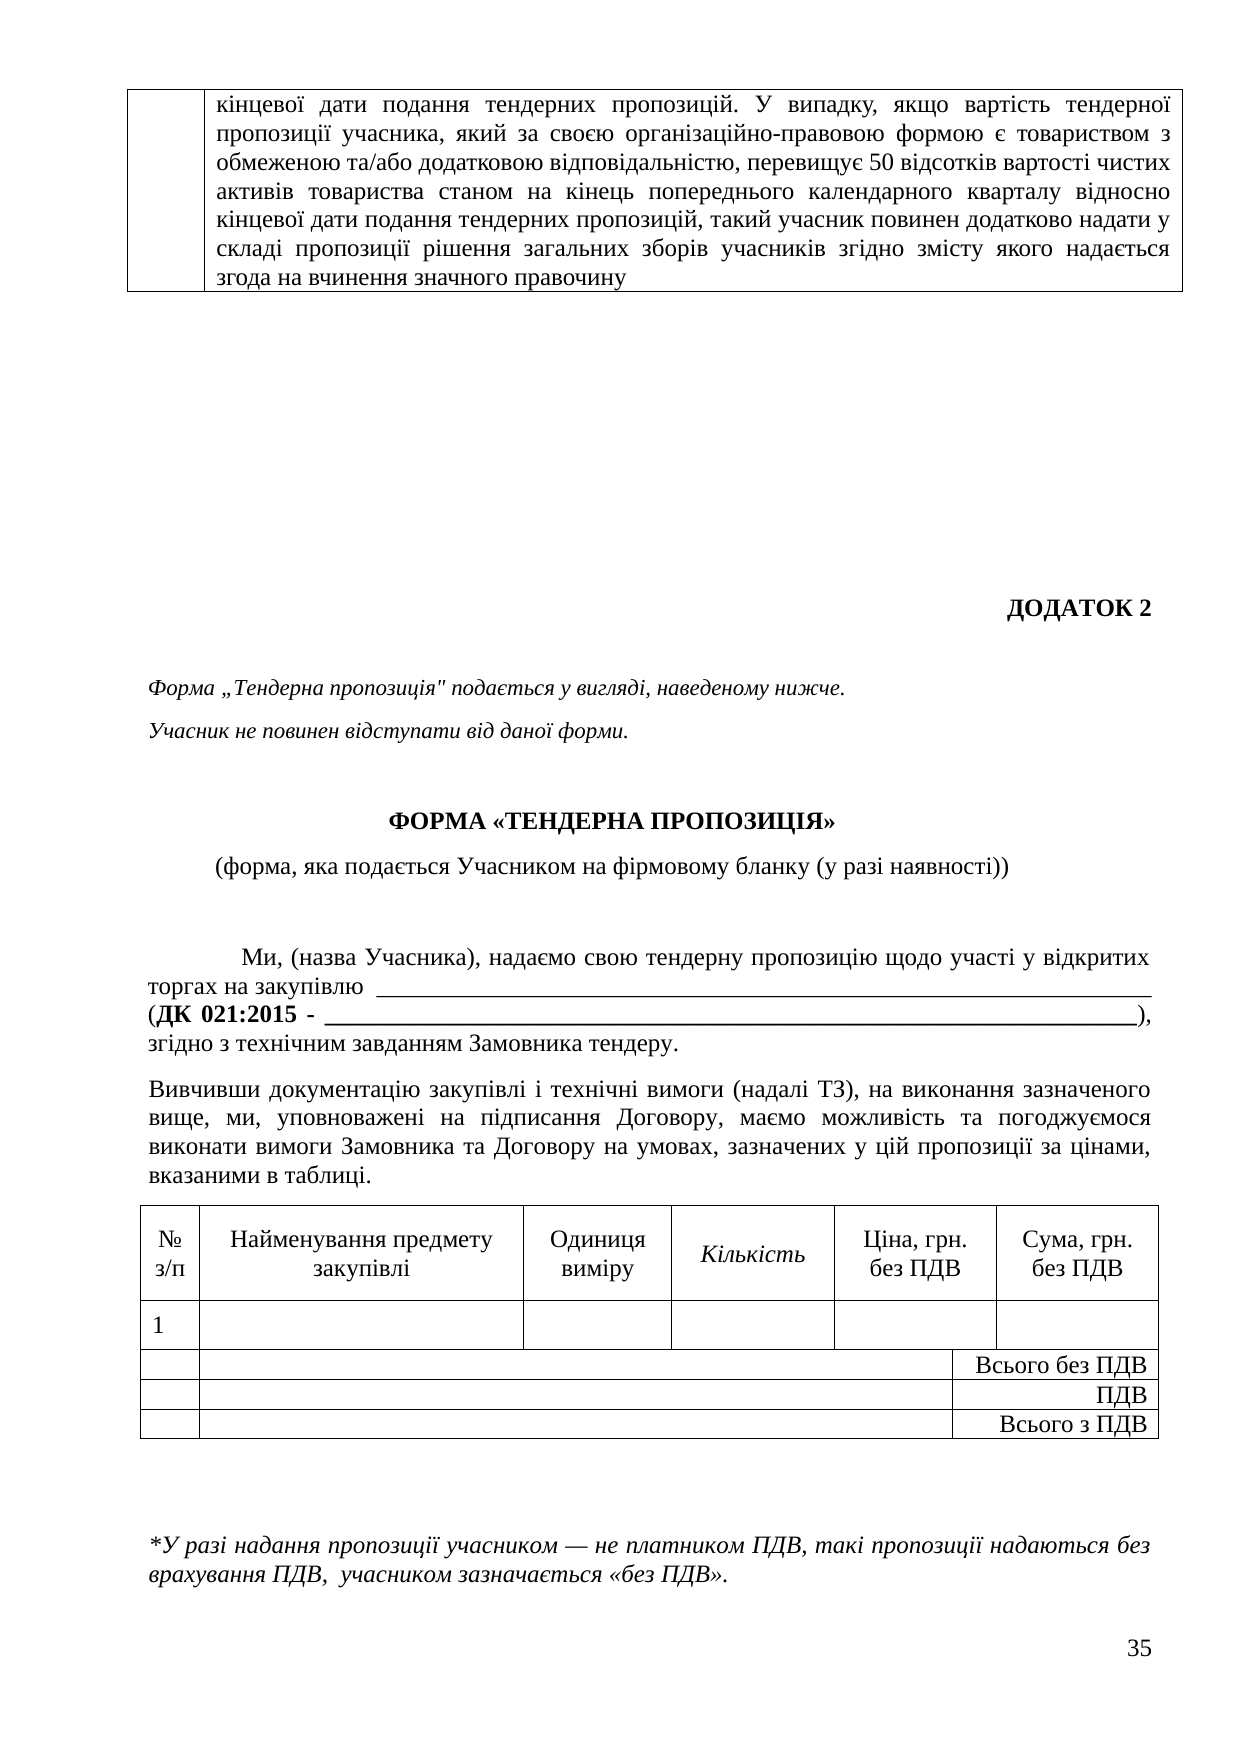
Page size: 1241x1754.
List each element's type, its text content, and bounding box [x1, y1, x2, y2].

text ДОДАТОК 2 [148, 593, 1152, 622]
text Учасник не повинен відступати від даної форми. [148, 717, 1152, 744]
table_cell ПДВ [953, 1380, 1158, 1408]
table_header Кількість [672, 1206, 834, 1300]
table_cell [200, 1410, 952, 1438]
table_cell [524, 1301, 671, 1349]
table_cell [200, 1380, 952, 1408]
table_cell 16 [128, 90, 204, 291]
table_cell [141, 1410, 199, 1438]
table_cell 1 [141, 1301, 199, 1349]
table_header Найменування предмету закупівлі [200, 1206, 523, 1300]
text Вивчивши документацію закупівлі і технічні вимоги (надалі ТЗ), на виконання зазначеного вище, ми, уповноважені на підписання Договору, маємо можливість та погоджуємося виконати вимоги Замовника та Договору на умовах, зазначених у цій пропозиції за цінами, вказаними в таблиці. [148, 1074, 1152, 1189]
table_header № з/п [141, 1206, 199, 1300]
table_cell [141, 1350, 199, 1379]
table_cell Всього з ПДВ [953, 1410, 1158, 1438]
table_header Сума, грн. без ПДВ [997, 1206, 1158, 1300]
table_cell [200, 1350, 952, 1379]
table_cell [997, 1301, 1158, 1349]
text Форма „Тендерна пропозиція" подається у вигляді, наведеному нижче. [148, 674, 1152, 701]
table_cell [205, 90, 1182, 291]
table_cell Всього без ПДВ [953, 1350, 1158, 1379]
text *У разі надання пропозиції учасником — не платником ПДВ, такі пропозиції надаються без врахування ПДВ, учасником зазначається «без ПДВ». [148, 1530, 1152, 1588]
table_cell [672, 1301, 834, 1349]
text (форма, яка подається Учасником на фірмовому бланку (у разі наявності)) [73, 851, 1152, 880]
table_header Одиниця виміру [524, 1206, 671, 1300]
table_cell [200, 1301, 523, 1349]
table_cell [835, 1301, 996, 1349]
text ФОРМА «ТЕНДЕРНА ПРОПОЗИЦІЯ» [73, 806, 1152, 834]
text Ми, (назва Учасника), надаємо свою тендерну пропозицію щодо участі у відкритих торгах на закупівлю ______________________________________________________________ (ДК 021:2015 - _________________________________________________________________), згідно з технічним завданням Замовника тендеру. [148, 942, 1152, 1057]
table_cell [141, 1380, 199, 1408]
table_header Ціна, грн. без ПДВ [835, 1206, 996, 1300]
